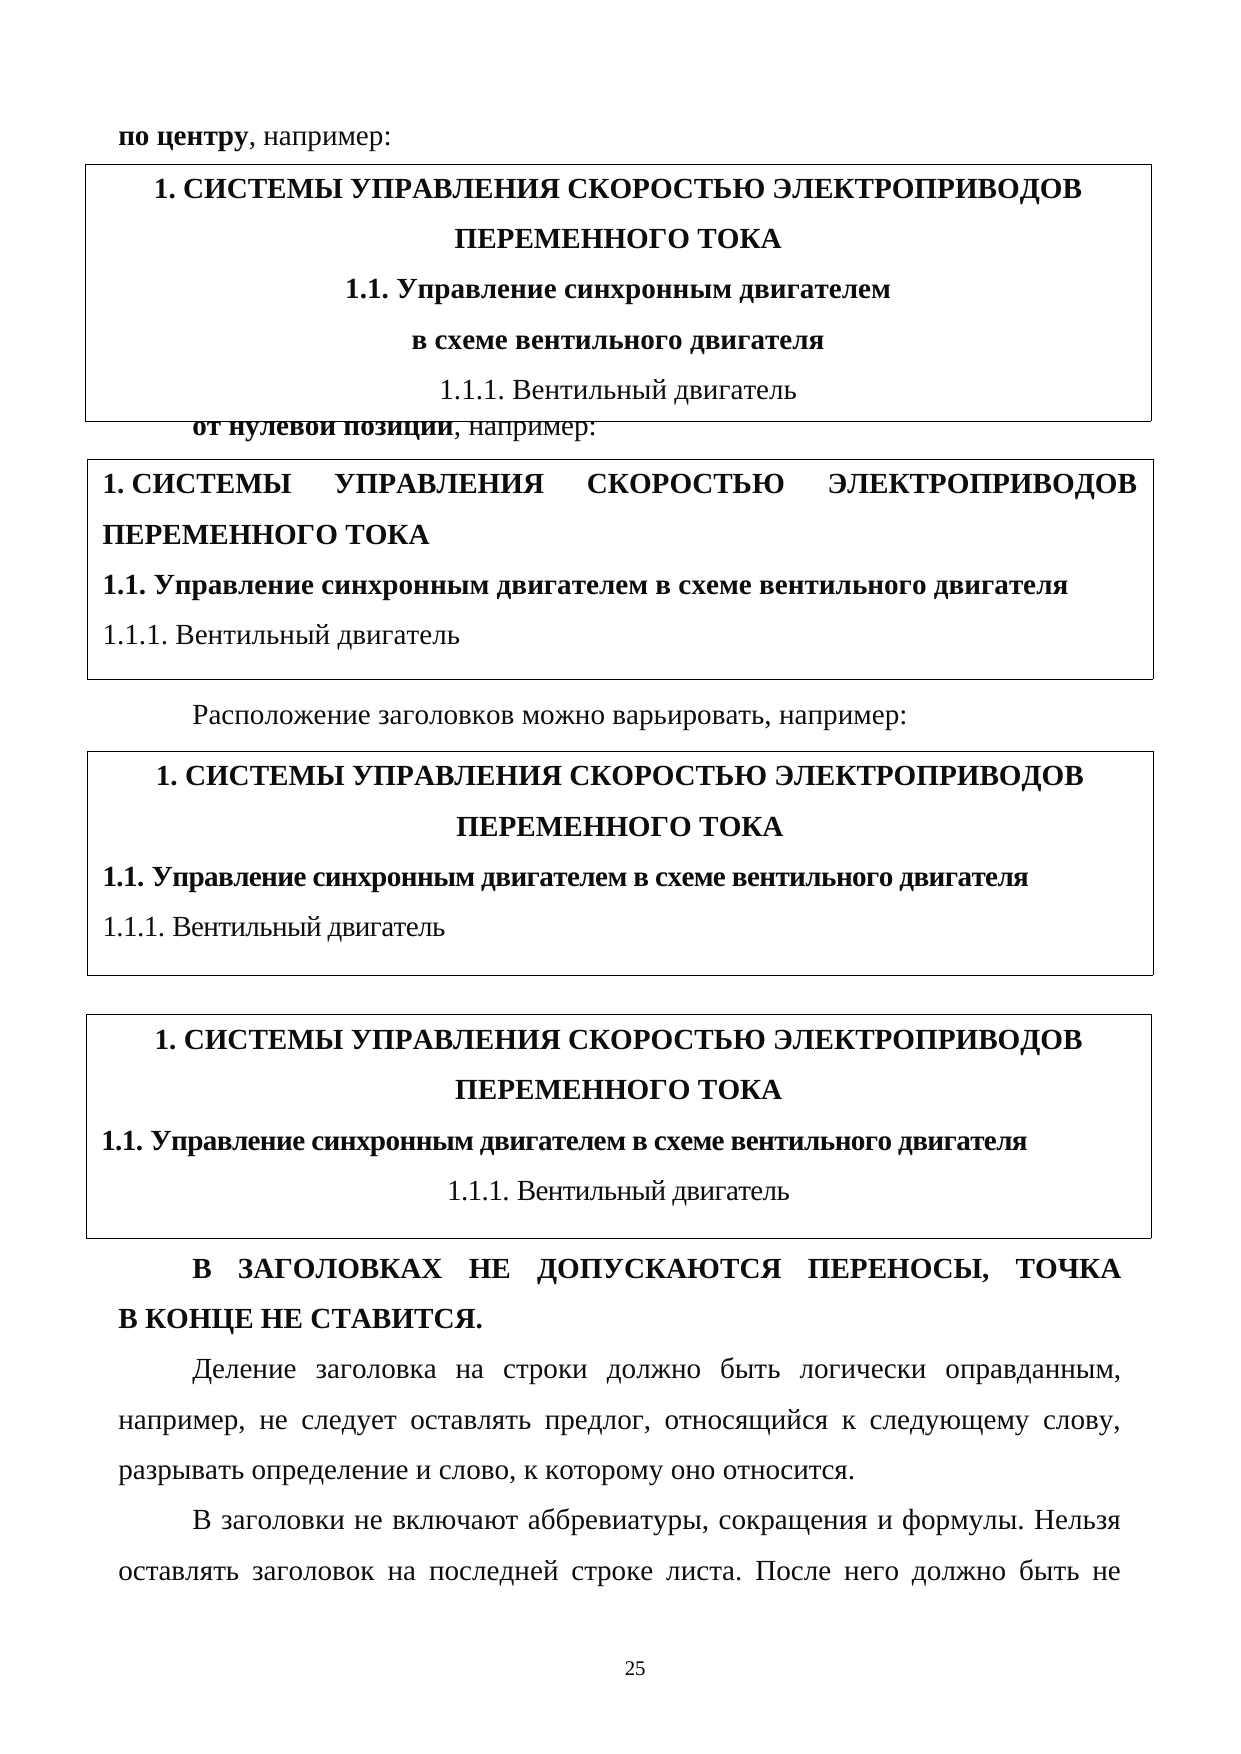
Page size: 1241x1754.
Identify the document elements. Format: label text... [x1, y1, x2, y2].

text от нулевой позиции, например: [118, 422, 1122, 442]
text Расположение заголовков можно варьировать, например: [118, 697, 1122, 731]
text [118, 1502, 1122, 1586]
text Деление заголовка на строки должно быть логически оправданным, например, не следует оставлять предлог, относящийся к следующему слову, разрывать определение и слово, к которому оно относится. [118, 1351, 1122, 1486]
text В ЗАГОЛОВКАХ НЕ ДОПУСКАЮТСЯ ПЕРЕНОСЫ, ТОЧКА В КОНЦЕ НЕ СТАВИТСЯ. [118, 1251, 1122, 1335]
